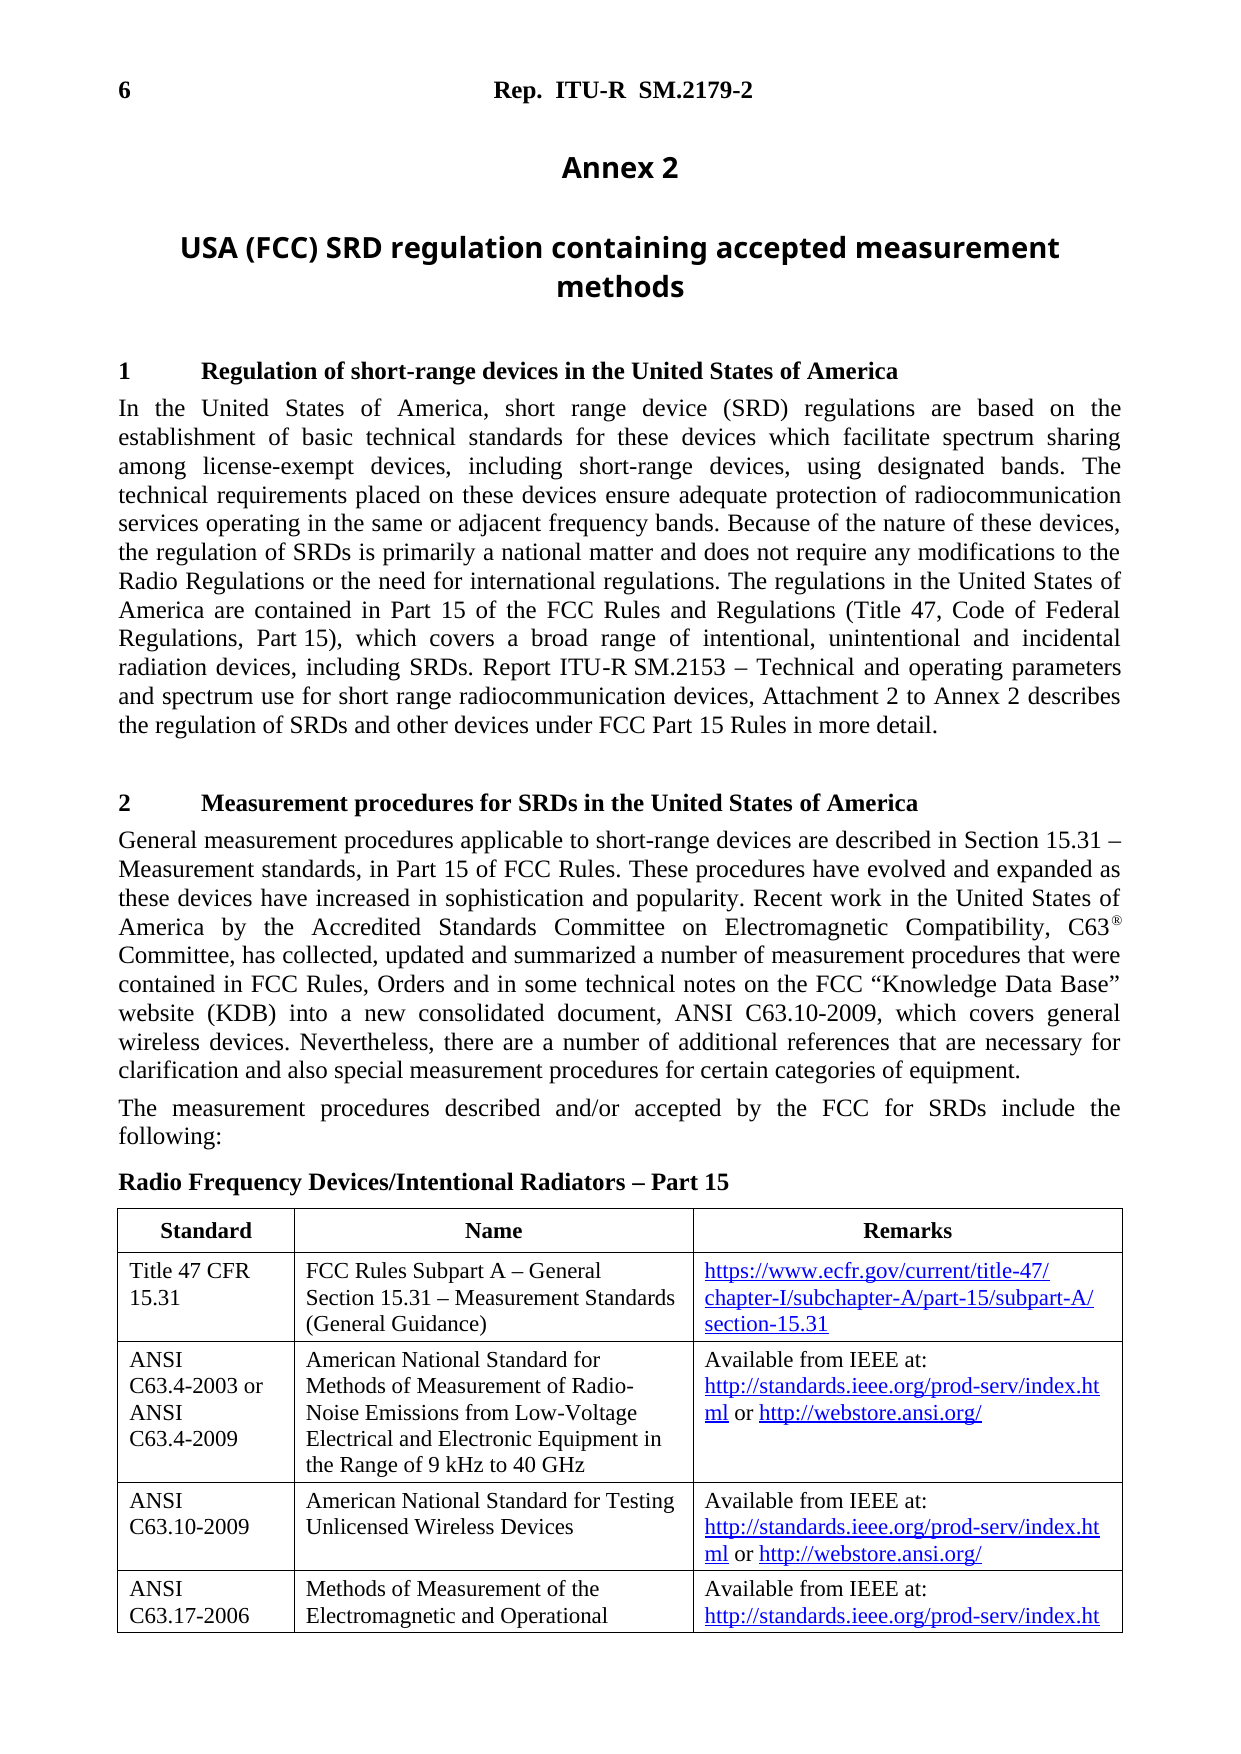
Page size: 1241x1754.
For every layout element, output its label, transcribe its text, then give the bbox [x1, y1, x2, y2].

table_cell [694, 1571, 1122, 1632]
table_cell American National Standard for Testing Unlicensed Wireless Devices [295, 1483, 693, 1570]
table_header Name [295, 1209, 693, 1252]
text In the United States of America, short range device (SRD) regulations are based on the establishment of basic technical standards for these devices which facilitate spectrum sharing among license-exempt devices, including short-range devices, using designated bands. The technical requirements placed on these devices ensure adequate protection of radiocommunication services operating in the same or adjacent frequency bands. Because of the nature of these devices, the regulation of SRDs is primarily a national matter and does not require any modifications to the Radio Regulations or the need for international regulations. The regulations in the United States of America are contained in Part 15 of the FCC Rules and Regulations (Title 47, Code of Federal Regulations, Part 15), which covers a broad range of intentional, unintentional and incidental radiation devices, including SRDs. Report ITU-R SM.2153 – Technical and operating parameters and spectrum use for short range radiocommunication devices, Attachment 2 to Annex 2 describes the regulation of SRDs and other devices under FCC Part 15 Rules in more detail. [118, 393, 1122, 738]
table_cell American National Standard for Methods of Measurement of Radio-Noise Emissions from Low-Voltage Electrical and Electronic Equipment in the Range of 9 kHz to 40 GHz [295, 1342, 693, 1482]
subtitle 1 Regulation of short-range devices in the United States of America [118, 356, 1122, 385]
subtitle 2 Measurement procedures for SRDs in the United States of America [118, 788, 1122, 817]
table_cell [295, 1571, 693, 1632]
table_header Remarks [694, 1209, 1122, 1252]
title Annex 2 USA (FCC) SRD regulation containing accepted measurement methods [118, 148, 1122, 306]
subtitle Radio Frequency Devices/Intentional Radiators – Part 15 [118, 1167, 1122, 1196]
text General measurement procedures applicable to short-range devices are described in Section 15.31 – Measurement standards, in Part 15 of FCC Rules. These procedures have evolved and expanded as these devices have increased in sophistication and popularity. Recent work in the United States of America by the Accredited Standards Committee on Electromagnetic Compatibility, C63® Committee, has collected, updated and summarized a number of measurement procedures that were contained in FCC Rules, Orders and in some technical notes on the FCC “Knowledge Data Base” website (KDB) into a new consolidated document, ANSI C63.10-2009, which covers general wireless devices. Nevertheless, there are a number of additional references that are necessary for clarification and also special measurement procedures for certain categories of equipment. [118, 826, 1122, 1084]
table_header Standard [118, 1209, 294, 1252]
table_cell Available from IEEE at: http://standards.ieee.org/prod-serv/index.html or http://webstore.ansi.org/ [694, 1483, 1122, 1570]
table_cell https://www.ecfr.gov/current/title-47/chapter-I/subchapter-A/part-15/subpart-A/section-15.31 [694, 1253, 1122, 1341]
table_cell Title 47 CFR 15.31 [118, 1253, 294, 1341]
text The measurement procedures described and/or accepted by the FCC for SRDs include the following: [118, 1093, 1122, 1150]
table_cell ANSI C63.10-2009 [118, 1483, 294, 1570]
table_cell ANSI C63.17-2006 [118, 1571, 294, 1632]
table_cell Available from IEEE at: http://standards.ieee.org/prod-serv/index.html or http://webstore.ansi.org/ [694, 1342, 1122, 1482]
table_cell FCC Rules Subpart A – General Section 15.31 – Measurement Standards (General Guidance) [295, 1253, 693, 1341]
table_cell ANSI C63.4-2003 or ANSI C63.4-2009 [118, 1342, 294, 1482]
